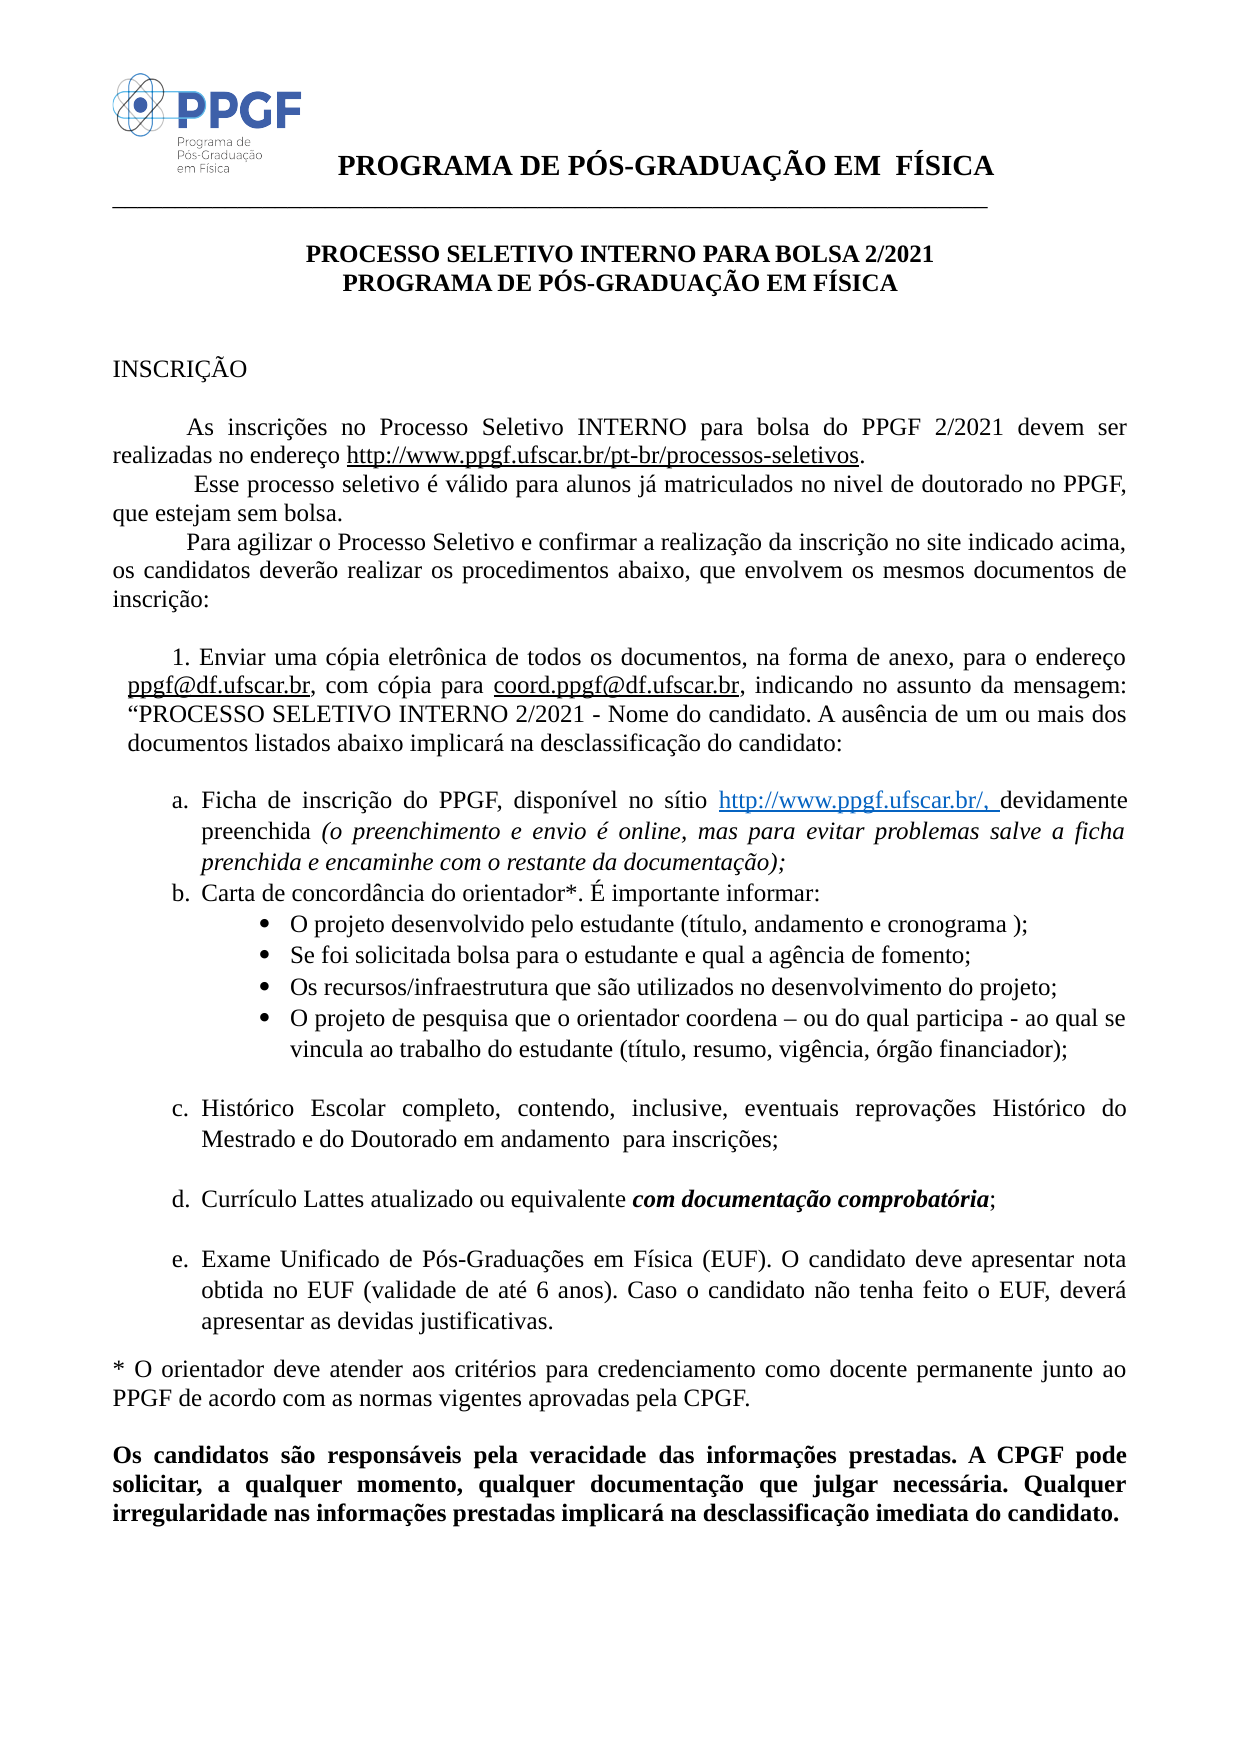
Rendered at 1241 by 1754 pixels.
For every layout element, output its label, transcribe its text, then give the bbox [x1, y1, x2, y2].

text Os candidatos são responsáveis pela veracidade das informações prestadas. A CPGF pode solicitar, a qualquer momento, qualquer documentação que julgar necessária. Qualquer irregularidade nas informações prestadas implicará na desclassificação imediata do candidato. [112, 1440, 1128, 1526]
list Exame Unificado de Pós-Graduações em Física (EUF). O candidato deve apresentar nota obtida no EUF (validade de até 6 anos). Caso o candidato não tenha feito o EUF, deverá apresentar as devidas justificativas. [172, 1244, 1128, 1335]
text Para agilizar o Processo Seletivo e confirmar a realização da inscrição no site indicado acima, os candidatos deverão realizar os procedimentos abaixo, que envolvem os mesmos documentos de inscrição: [112, 527, 1128, 613]
list Se foi solicitada bolsa para o estudante e qual a agência de fomento; [260, 941, 1128, 969]
list Currículo Lattes atualizado ou equivalente com documentação comprobatória; [172, 1184, 1128, 1213]
text PROCESSO SELETIVO INTERNO PARA BOLSA 2/2021 [112, 239, 1128, 268]
text * O orientador deve atender aos critérios para credenciamento como docente permanente junto ao PPGF de acordo com as normas vigentes aprovadas pela CPGF. [112, 1354, 1128, 1411]
list O projeto desenvolvido pelo estudante (título, andamento e cronograma ); [260, 909, 1128, 938]
text 1. Enviar uma cópia eletrônica de todos os documentos, na forma de anexo, para o endereço ppgf@df.ufscar.br, com cópia para coord.ppgf@df.ufscar.br, indicando no assunto da mensagem: “PROCESSO SELETIVO INTERNO 2/2021 - Nome do candidato. A ausência de um ou mais dos documentos listados abaixo implicará na desclassificação do candidato: [127, 642, 1128, 757]
text PROGRAMA DE PÓS-GRADUAÇÃO EM FÍSICA [112, 268, 1128, 297]
picture [112, 73, 302, 176]
text Esse processo seletivo é válido para alunos já matriculados no nivel de doutorado no PPGF, que estejam sem bolsa. [112, 469, 1128, 527]
list Os recursos/infraestrutura que são utilizados no desenvolvimento do projeto; [260, 972, 1128, 1000]
list Ficha de inscrição do PPGF, disponível no sítio http://www.ppgf.ufscar.br/, devidamente preenchida (o preenchimento e envio é online, mas para evitar problemas salve a ficha prenchida e encaminhe com o restante da documentação); [172, 785, 1128, 876]
text INSCRIÇÃO [112, 354, 1128, 383]
list O projeto de pesquisa que o orientador coordena – ou do qual participa - ao qual se vincula ao trabalho do estudante (título, resumo, vigência, órgão financiador); [260, 1003, 1128, 1062]
text As inscrições no Processo Seletivo INTERNO para bolsa do PPGF 2/2021 devem ser realizadas no endereço http://www.ppgf.ufscar.br/pt-br/processos-seletivos. [112, 412, 1128, 469]
list Histórico Escolar completo, contendo, inclusive, eventuais reprovações Histórico do Mestrado e do Doutorado em andamento para inscrições; [172, 1093, 1128, 1153]
list Carta de concordância do orientador*. É importante informar: [172, 878, 1128, 907]
